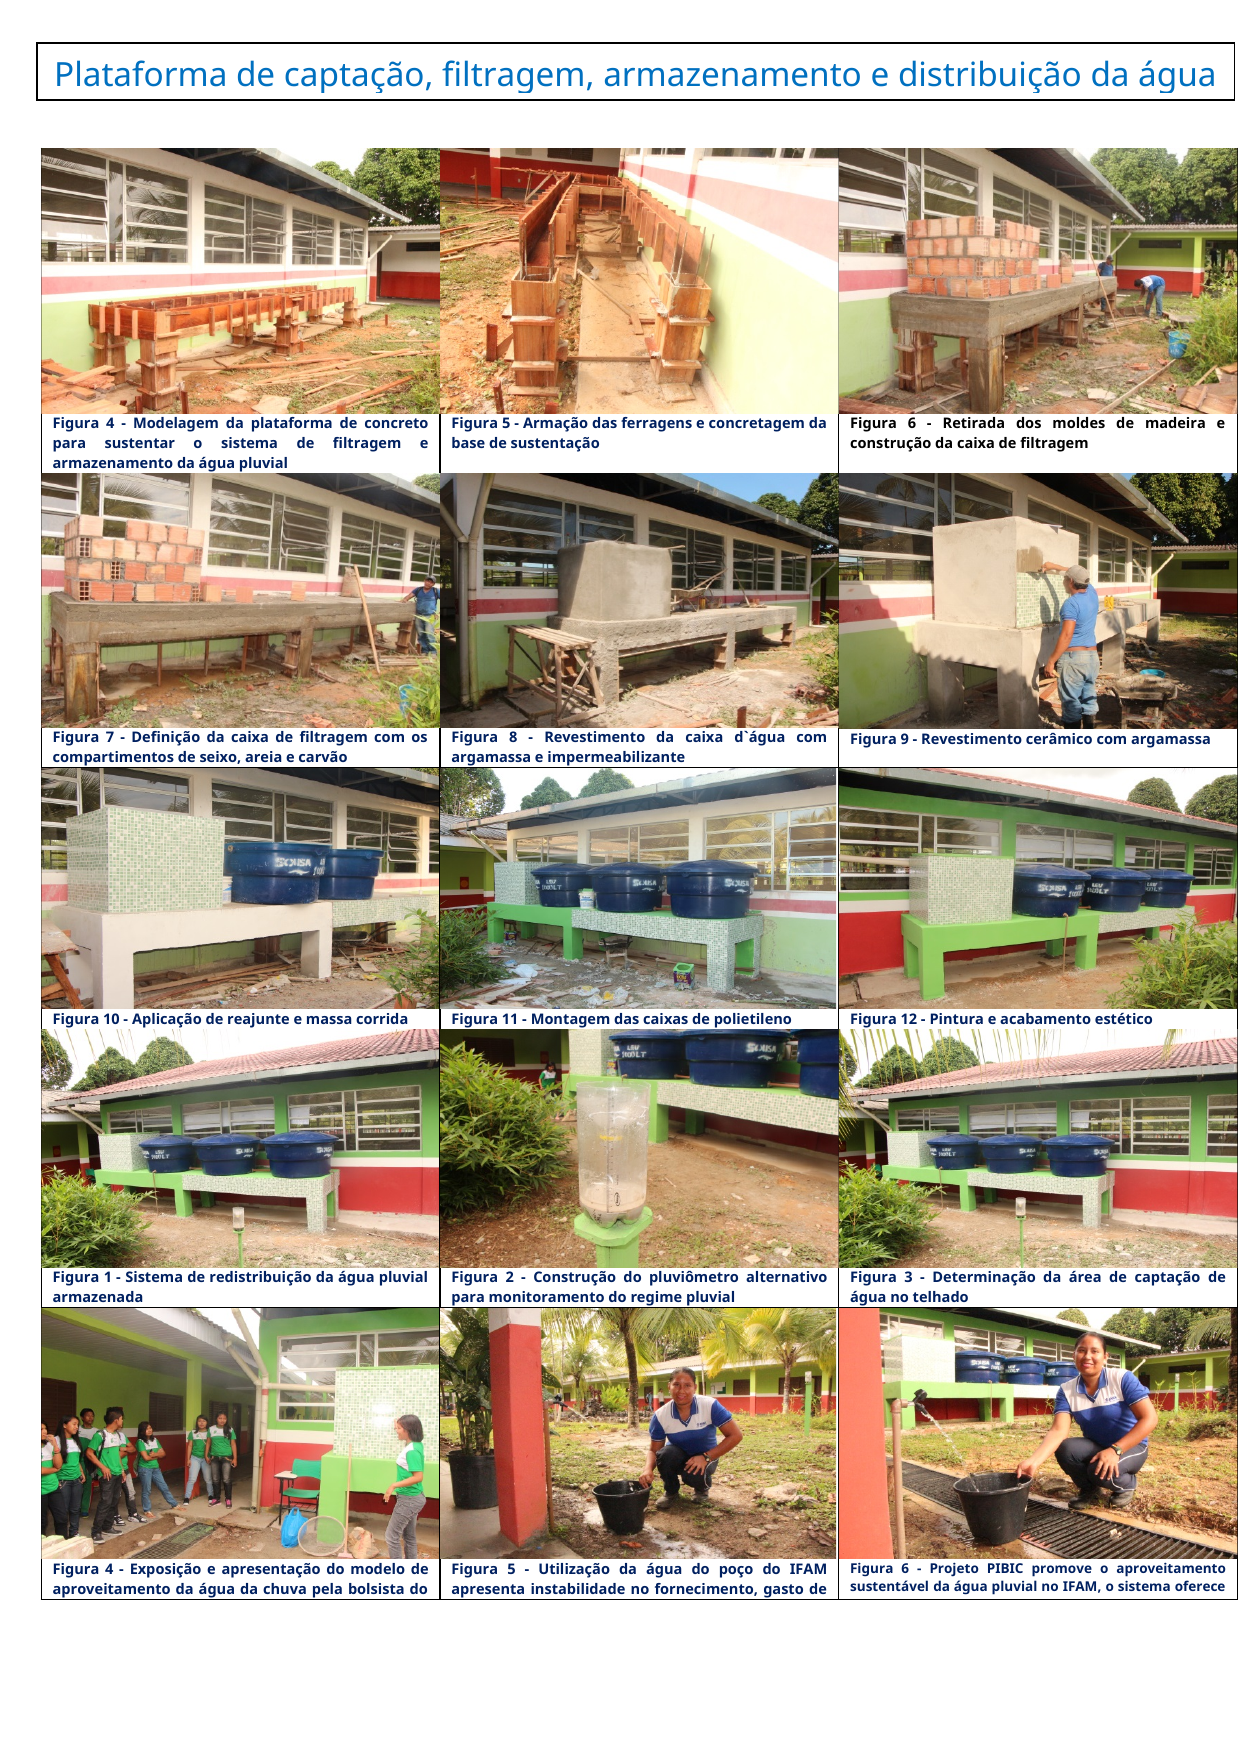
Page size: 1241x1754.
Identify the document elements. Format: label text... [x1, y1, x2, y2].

table_cell Figura 9 - Revestimento cerâmico com argamassa [839, 729, 1237, 767]
table_header Figura 4 - Modelagem da plataforma de concreto para sustentar o sistema de filtragem e armazenamento da água pluvial [42, 414, 439, 473]
table_cell Figura 3 - Determinação da área de captação de água no telhado [839, 1268, 1237, 1307]
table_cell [441, 1308, 838, 1598]
table_cell Figura 11 - Montagem das caixas de polietileno [441, 768, 838, 1028]
table_cell Figura 7 - Definição da caixa de filtragem com os compartimentos de seixo, areia e carvão [42, 728, 439, 767]
picture [41, 1308, 439, 1559]
picture [440, 1029, 1238, 1268]
picture [41, 148, 1238, 414]
picture [440, 768, 837, 1009]
picture [838, 1308, 1238, 1559]
picture [41, 768, 439, 1009]
picture [440, 1308, 837, 1559]
table_cell Figura 8 - Revestimento da caixa d`água com argamassa e impermeabilizante [441, 728, 838, 767]
table_cell Figura 12 - Pintura e acabamento estético [839, 1009, 1237, 1028]
picture [41, 1029, 439, 1268]
picture [41, 473, 1238, 729]
table_cell Figura 2 - Construção do pluviômetro alternativo para monitoramento do regime pluvial [441, 1268, 838, 1307]
table_header Figura 5 - Armação das ferragens e concretagem da base de sustentação [441, 414, 838, 473]
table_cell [42, 1559, 439, 1598]
table_cell Figura 10 - Aplicação de reajunte e massa corrida [42, 1009, 439, 1028]
table_cell Figura 1 - Sistema de redistribuição da água pluvial armazenada [42, 1268, 439, 1307]
table_header Figura 6 - Retirada dos moldes de madeira e construção da caixa de filtragem [839, 414, 1237, 473]
picture [838, 768, 1238, 1009]
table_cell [839, 1559, 1237, 1598]
